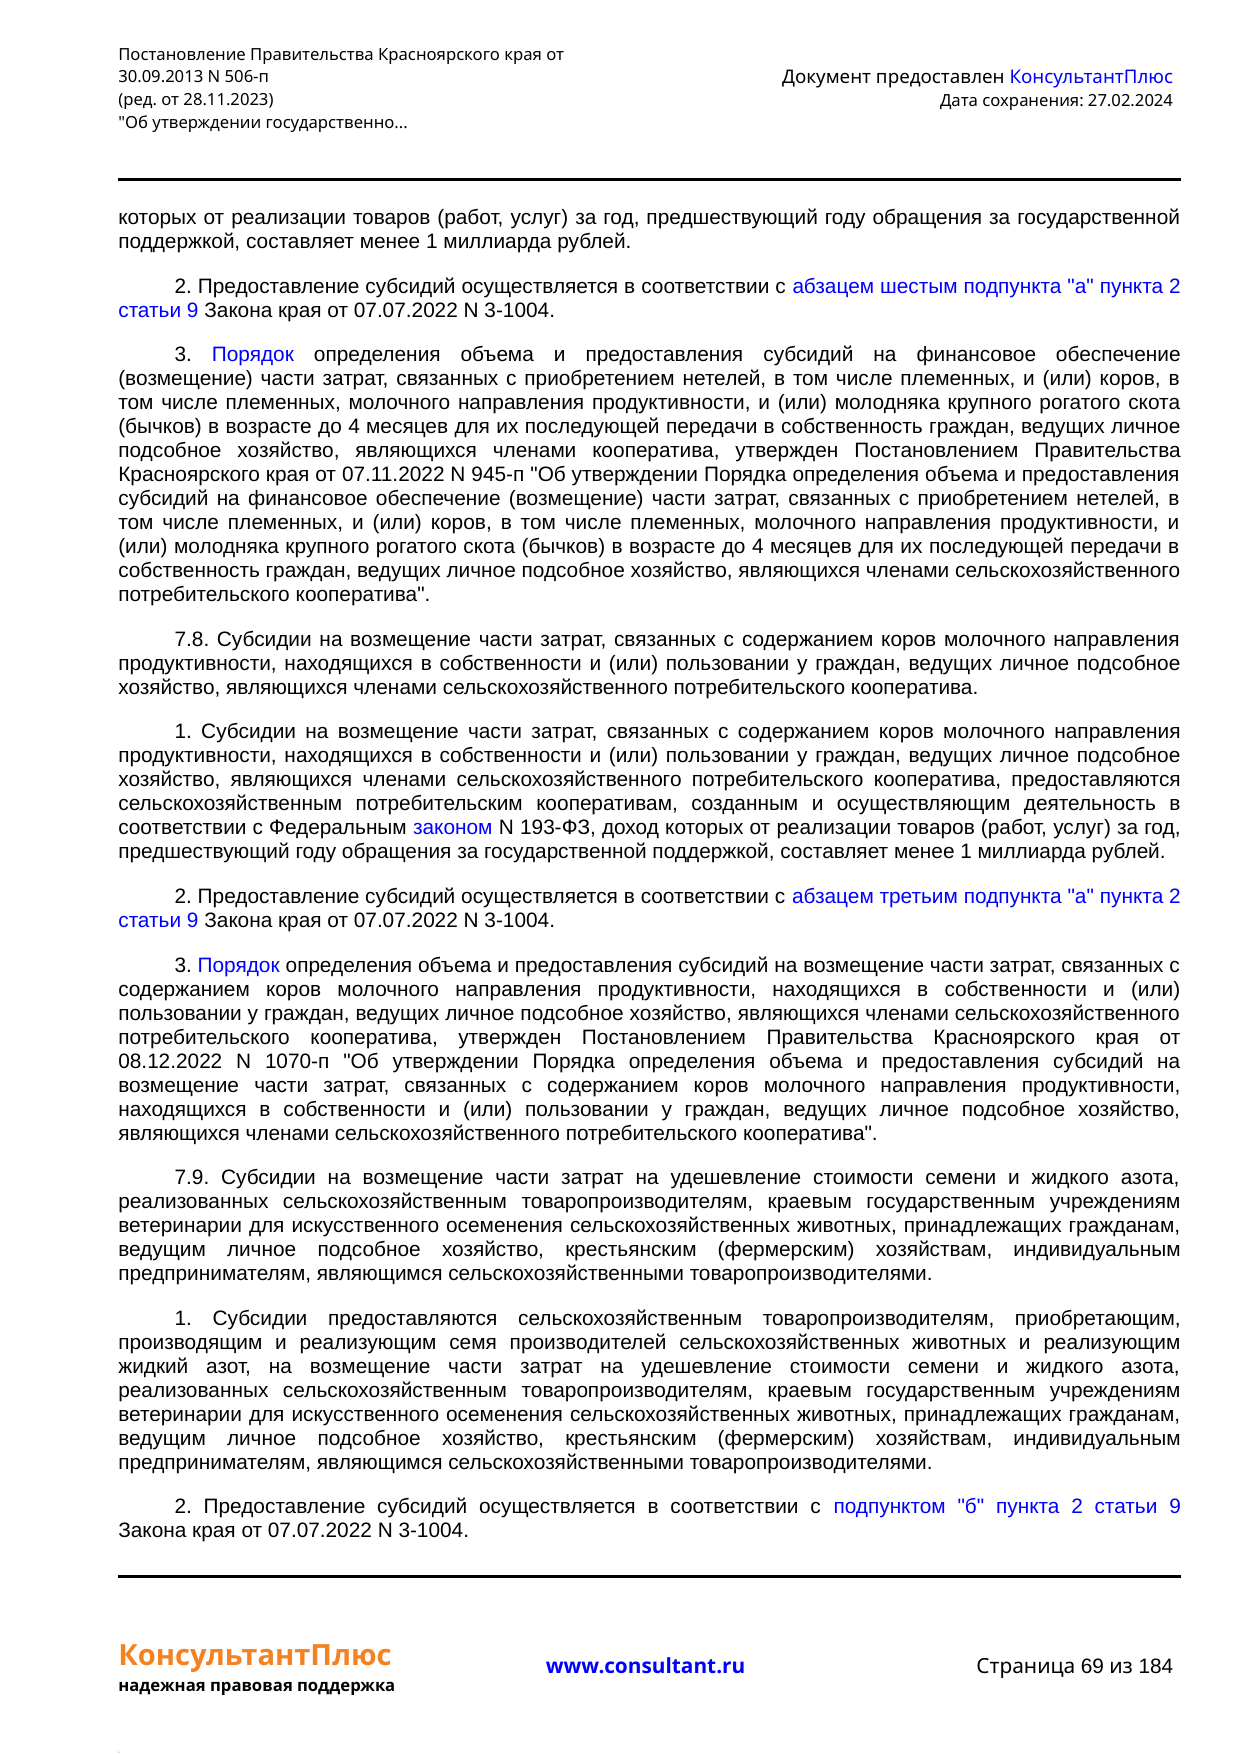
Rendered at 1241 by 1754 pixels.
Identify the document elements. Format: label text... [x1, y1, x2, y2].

text 3. Порядок определения объема и предоставления субсидий на возмещение части затрат, связанных с содержанием коров молочного направления продуктивности, находящихся в собственности и (или) пользовании у граждан, ведущих личное подсобное хозяйство, являющихся членами сельскохозяйственного потребительского кооператива, утвержден Постановлением Правительства Красноярского края от 08.12.2022 N 1070-п "Об утверждении Порядка определения объема и предоставления субсидий на возмещение части затрат, связанных с содержанием коров молочного направления продуктивности, находящихся в собственности и (или) пользовании у граждан, ведущих личное подсобное хозяйство, являющихся членами сельскохозяйственного потребительского кооператива". [118, 953, 1181, 1144]
text 2. Предоставление субсидий осуществляется в соответствии с абзацем шестым подпункта "а" пункта 2 статьи 9 Закона края от 07.07.2022 N 3-1004. [118, 273, 1181, 321]
text 1. Субсидии предоставляются сельскохозяйственным товаропроизводителям, приобретающим, производящим и реализующим семя производителей сельскохозяйственных животных и реализующим жидкий азот, на возмещение части затрат на удешевление стоимости семени и жидкого азота, реализованных сельскохозяйственным товаропроизводителям, краевым государственным учреждениям ветеринарии для искусственного осеменения сельскохозяйственных животных, принадлежащих гражданам, ведущим личное подсобное хозяйство, крестьянским (фермерским) хозяйствам, индивидуальным предпринимателям, являющимся сельскохозяйственными товаропроизводителями. [118, 1306, 1181, 1473]
text 7.9. Субсидии на возмещение части затрат на удешевление стоимости семени и жидкого азота, реализованных сельскохозяйственным товаропроизводителям, краевым государственным учреждениям ветеринарии для искусственного осеменения сельскохозяйственных животных, принадлежащих гражданам, ведущим личное подсобное хозяйство, крестьянским (фермерским) хозяйствам, индивидуальным предпринимателям, являющимся сельскохозяйственными товаропроизводителями. [118, 1165, 1181, 1285]
text 7.8. Субсидии на возмещение части затрат, связанных с содержанием коров молочного направления продуктивности, находящихся в собственности и (или) пользовании у граждан, ведущих личное подсобное хозяйство, являющихся членами сельскохозяйственного потребительского кооператива. [118, 627, 1181, 698]
text 2. Предоставление субсидий осуществляется в соответствии с подпунктом "б" пункта 2 статьи 9 Закона края от 07.07.2022 N 3-1004. [118, 1494, 1181, 1542]
text 2. Предоставление субсидий осуществляется в соответствии с абзацем третьим подпункта "а" пункта 2 статьи 9 Закона края от 07.07.2022 N 3-1004. [118, 884, 1181, 932]
text 3. Порядок определения объема и предоставления субсидий на финансовое обеспечение (возмещение) части затрат, связанных с приобретением нетелей, в том числе племенных, и (или) коров, в том числе племенных, молочного направления продуктивности, и (или) молодняка крупного рогатого скота (бычков) в возрасте до 4 месяцев для их последующей передачи в собственность граждан, ведущих личное подсобное хозяйство, являющихся членами кооператива, утвержден Постановлением Правительства Красноярского края от 07.11.2022 N 945-п "Об утверждении Порядка определения объема и предоставления субсидий на финансовое обеспечение (возмещение) части затрат, связанных с приобретением нетелей, в том числе племенных, и (или) коров, в том числе племенных, молочного направления продуктивности, и (или) молодняка крупного рогатого скота (бычков) в возрасте до 4 месяцев для их последующей передачи в собственность граждан, ведущих личное подсобное хозяйство, являющихся членами сельскохозяйственного потребительского кооператива". [118, 342, 1181, 606]
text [118, 205, 1181, 253]
text 1. Субсидии на возмещение части затрат, связанных с содержанием коров молочного направления продуктивности, находящихся в собственности и (или) пользовании у граждан, ведущих личное подсобное хозяйство, являющихся членами сельскохозяйственного потребительского кооператива, предоставляются сельскохозяйственным потребительским кооперативам, созданным и осуществляющим деятельность в соответствии с Федеральным законом N 193-ФЗ, доход которых от реализации товаров (работ, услуг) за год, предшествующий году обращения за государственной поддержкой, составляет менее 1 миллиарда рублей. [118, 719, 1181, 863]
